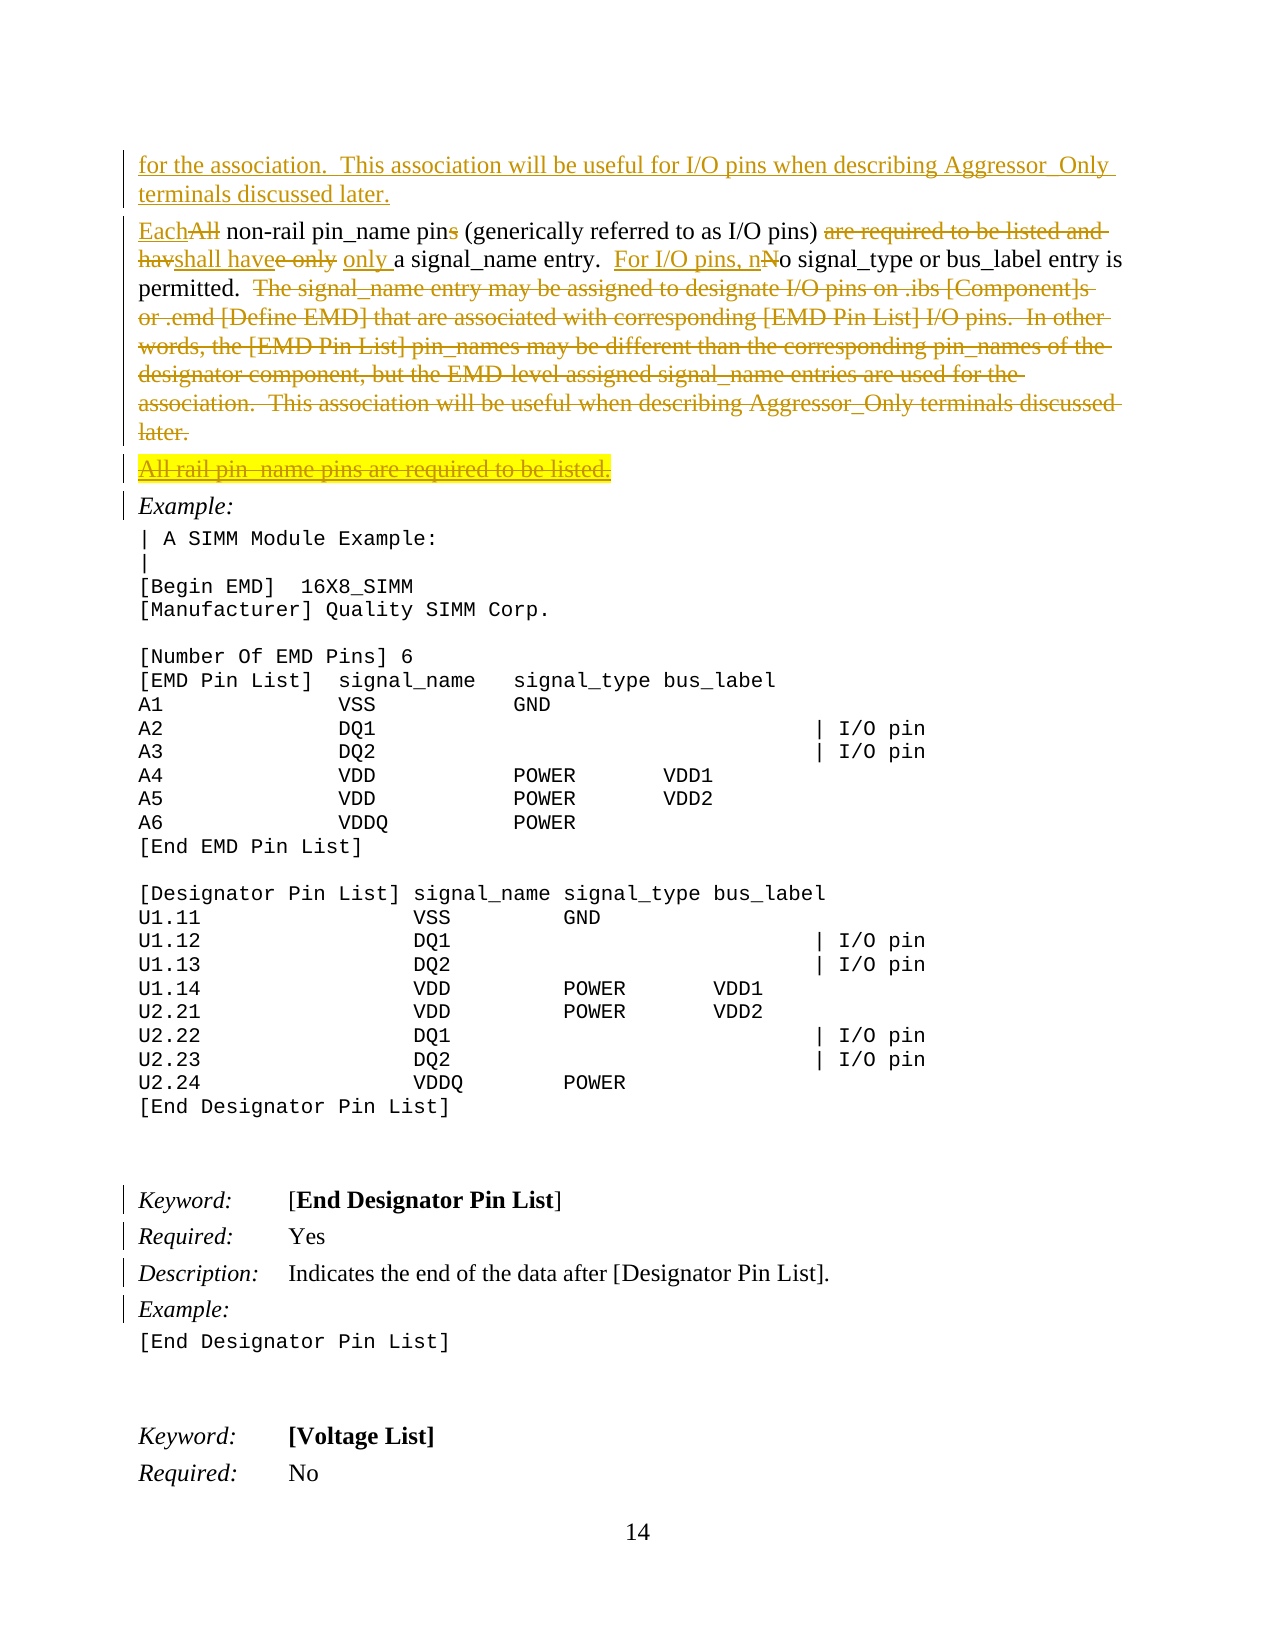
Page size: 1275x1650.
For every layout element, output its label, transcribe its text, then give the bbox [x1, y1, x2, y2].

text [End Designator Pin List] [138, 1331, 1137, 1355]
text [Designator Pin List] signal_name signal_type bus_label [138, 883, 1137, 907]
text [EMD Pin List] signal_name signal_type bus_label [138, 670, 1137, 694]
text A1 VSS GND [138, 694, 1137, 717]
text [End EMD Pin List] [138, 836, 1137, 859]
text A4 VDD POWER VDD1 [138, 765, 1137, 788]
text [End Designator Pin List] [138, 1096, 1137, 1119]
text U2.22 DQ1 | I/O pin [138, 1025, 1137, 1048]
text [Begin EMD] 16X8_SIMM [138, 576, 1137, 599]
text [Number Of EMD Pins] 6 [138, 647, 1137, 670]
text Keyword: [End Designator Pin List] [138, 1185, 1137, 1214]
text A5 VDD POWER VDD2 [138, 788, 1137, 812]
text Description: Indicates the end of the data after [Designator Pin List]. [138, 1258, 1137, 1287]
text [Manufacturer] Quality SIMM Corp. [138, 599, 1137, 623]
text A6 VDDQ POWER [138, 812, 1137, 836]
text U2.24 VDDQ POWER [138, 1072, 1137, 1096]
text A3 DQ2 | I/O pin [138, 741, 1137, 765]
text non-rail pin_name pin (generically referred to as I/O pins) a signal_name entry. o signal_type or bus_label entry is permitted. [138, 216, 1137, 446]
text U2.21 VDD POWER VDD2 [138, 1001, 1137, 1025]
text Required: No [138, 1458, 1137, 1487]
text | A SIMM Module Example: [138, 528, 1137, 552]
text U1.14 VDD POWER VDD1 [138, 978, 1137, 1001]
text U1.13 DQ2 | I/O pin [138, 954, 1137, 978]
text Example: [138, 1295, 1137, 1323]
text U1.12 DQ1 | I/O pin [138, 930, 1137, 954]
text Required: Yes [138, 1222, 1137, 1250]
text Example: [138, 491, 1137, 520]
text Keyword: [Voltage List] [138, 1421, 1137, 1449]
text U2.23 DQ2 | I/O pin [138, 1048, 1137, 1072]
text | [138, 552, 1137, 576]
text A2 DQ1 | I/O pin [138, 717, 1137, 741]
text U1.11 VSS GND [138, 907, 1137, 930]
